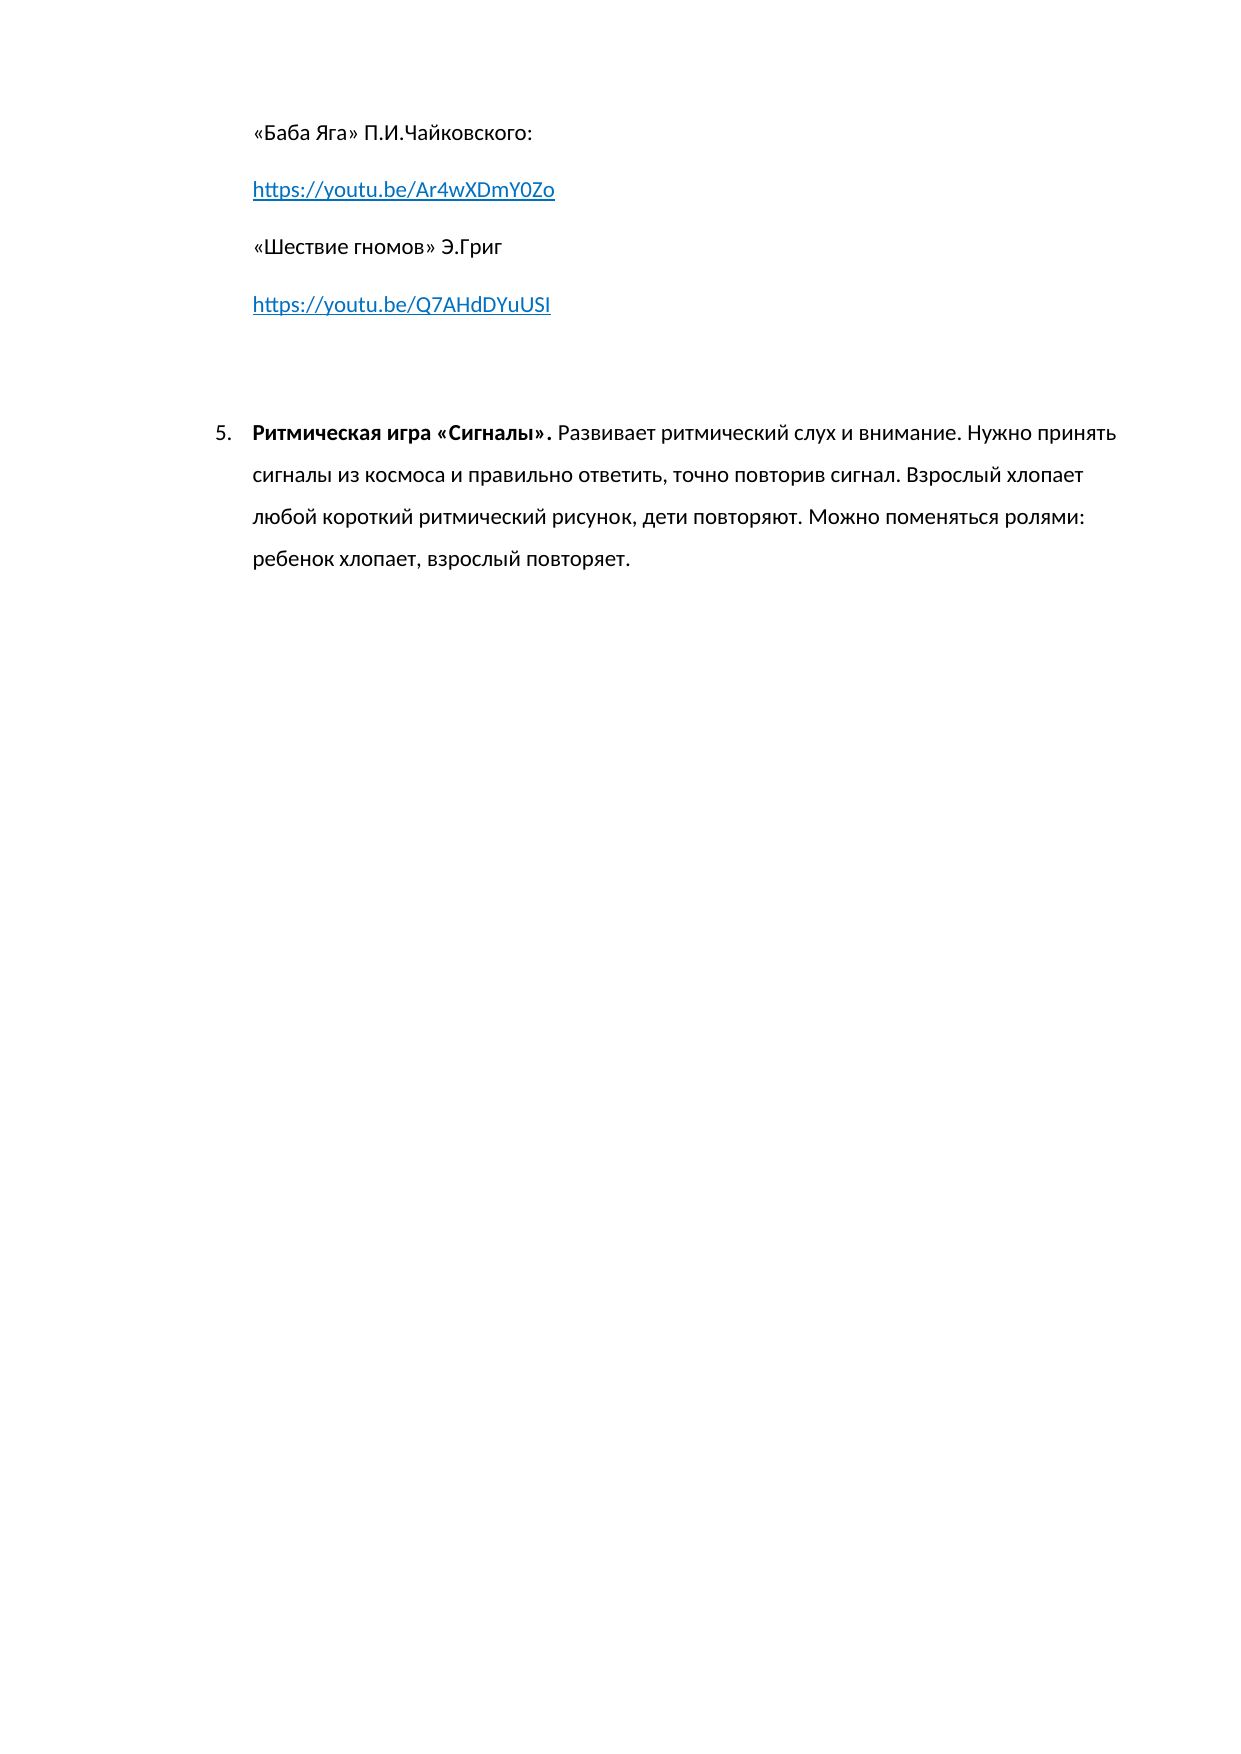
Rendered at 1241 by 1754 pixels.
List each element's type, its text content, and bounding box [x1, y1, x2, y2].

text «Баба Яга» П.И.Чайковского: [252, 118, 1152, 146]
text https://youtu.be/Q7AHdDYuUSI [252, 290, 1152, 318]
list Ритмическая игра «Сигналы». Развивает ритмический слух и внимание. Нужно принять сигналы из космоса и правильно ответить, точно повторив сигнал. Взрослый хлопает любой короткий ритмический рисунок, дети повторяют. Можно поменяться ролями: ребенок хлопает, взрослый повторяет. [215, 418, 1152, 572]
text https://youtu.be/Ar4wXDmY0Zo [252, 175, 1152, 203]
text «Шествие гномов» Э.Григ [252, 232, 1152, 261]
